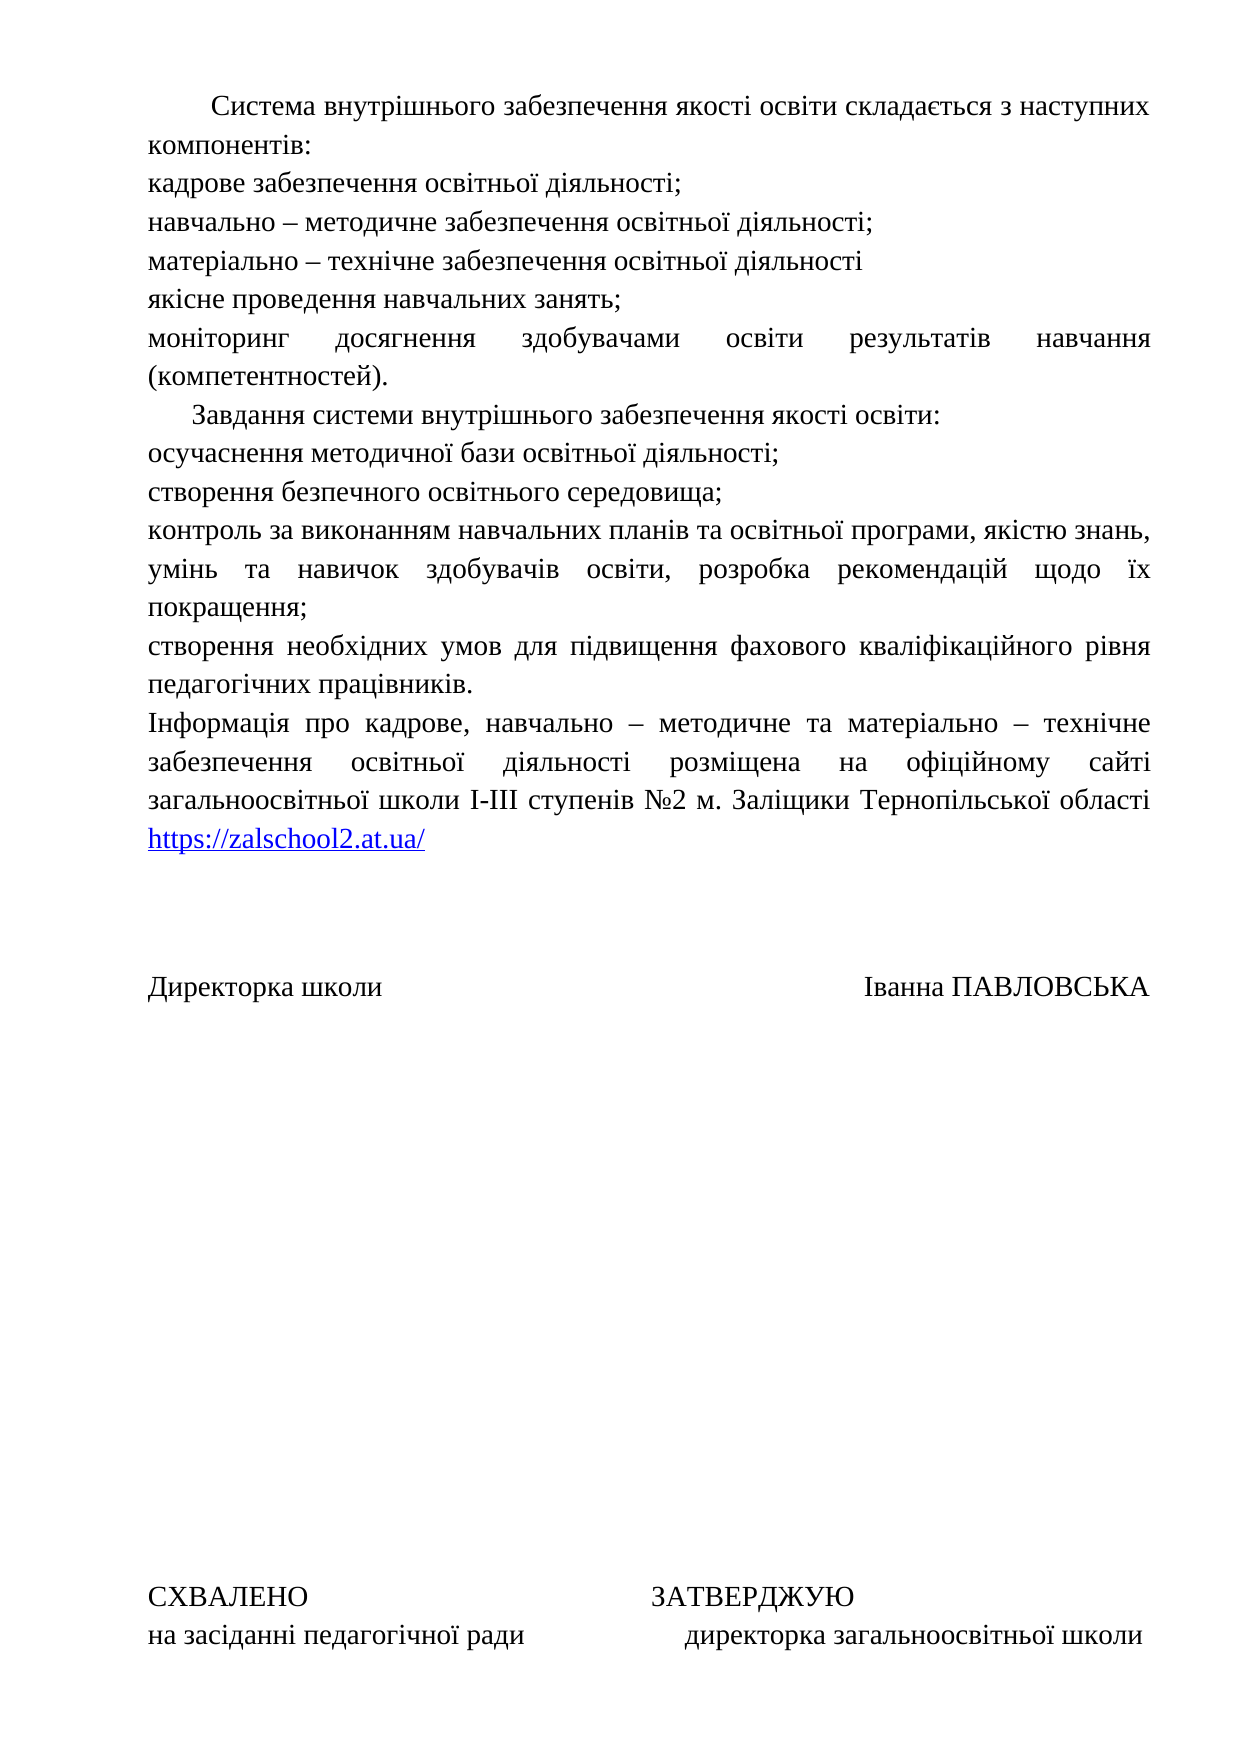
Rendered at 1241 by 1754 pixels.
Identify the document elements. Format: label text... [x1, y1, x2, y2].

text СХВАЛЕНО ЗАТВЕРДЖУЮ [148, 1579, 1152, 1612]
text контроль за виконанням навчальних планів та освітньої програми, якістю знань, умінь та навичок здобувачів освіти, розробка рекомендацій щодо їх покращення; [148, 512, 1152, 623]
text Завдання системи внутрішнього забезпечення якості освіти: [148, 397, 1152, 430]
text створення необхідних умов для підвищення фахового кваліфікаційного рівня педагогічних працівників. [148, 628, 1152, 700]
text кадрове забезпечення освітньої діяльності; [148, 166, 1152, 199]
text навчально – методичне забезпечення освітньої діяльності; [148, 204, 1152, 238]
text осучаснення методичної бази освітньої діяльності; [148, 435, 1152, 469]
text Система внутрішнього забезпечення якості освіти складається з наступних компонентів: [148, 88, 1152, 161]
text матеріально – технічне забезпечення освітньої діяльності [148, 243, 1152, 276]
text на засіданні педагогічної ради директорка загальноосвітньої школи [148, 1617, 1152, 1651]
text якісне проведення навчальних занять; [148, 281, 1152, 315]
text створення безпечного освітнього середовища; [148, 474, 1152, 507]
text Директорка школи Іванна ПАВЛОВСЬКА [148, 969, 1152, 1002]
text моніторинг досягнення здобувачами освіти результатів навчання (компетентностей). [148, 320, 1152, 392]
text Інформація про кадрове, навчально – методичне та матеріально – технічне забезпечення освітньої діяльності розміщена на офіційному сайті загальноосвітньої школи І-ІІІ ступенів №2 м. Заліщики Тернопільської області https://zalschool2.at.ua/ [148, 705, 1152, 854]
